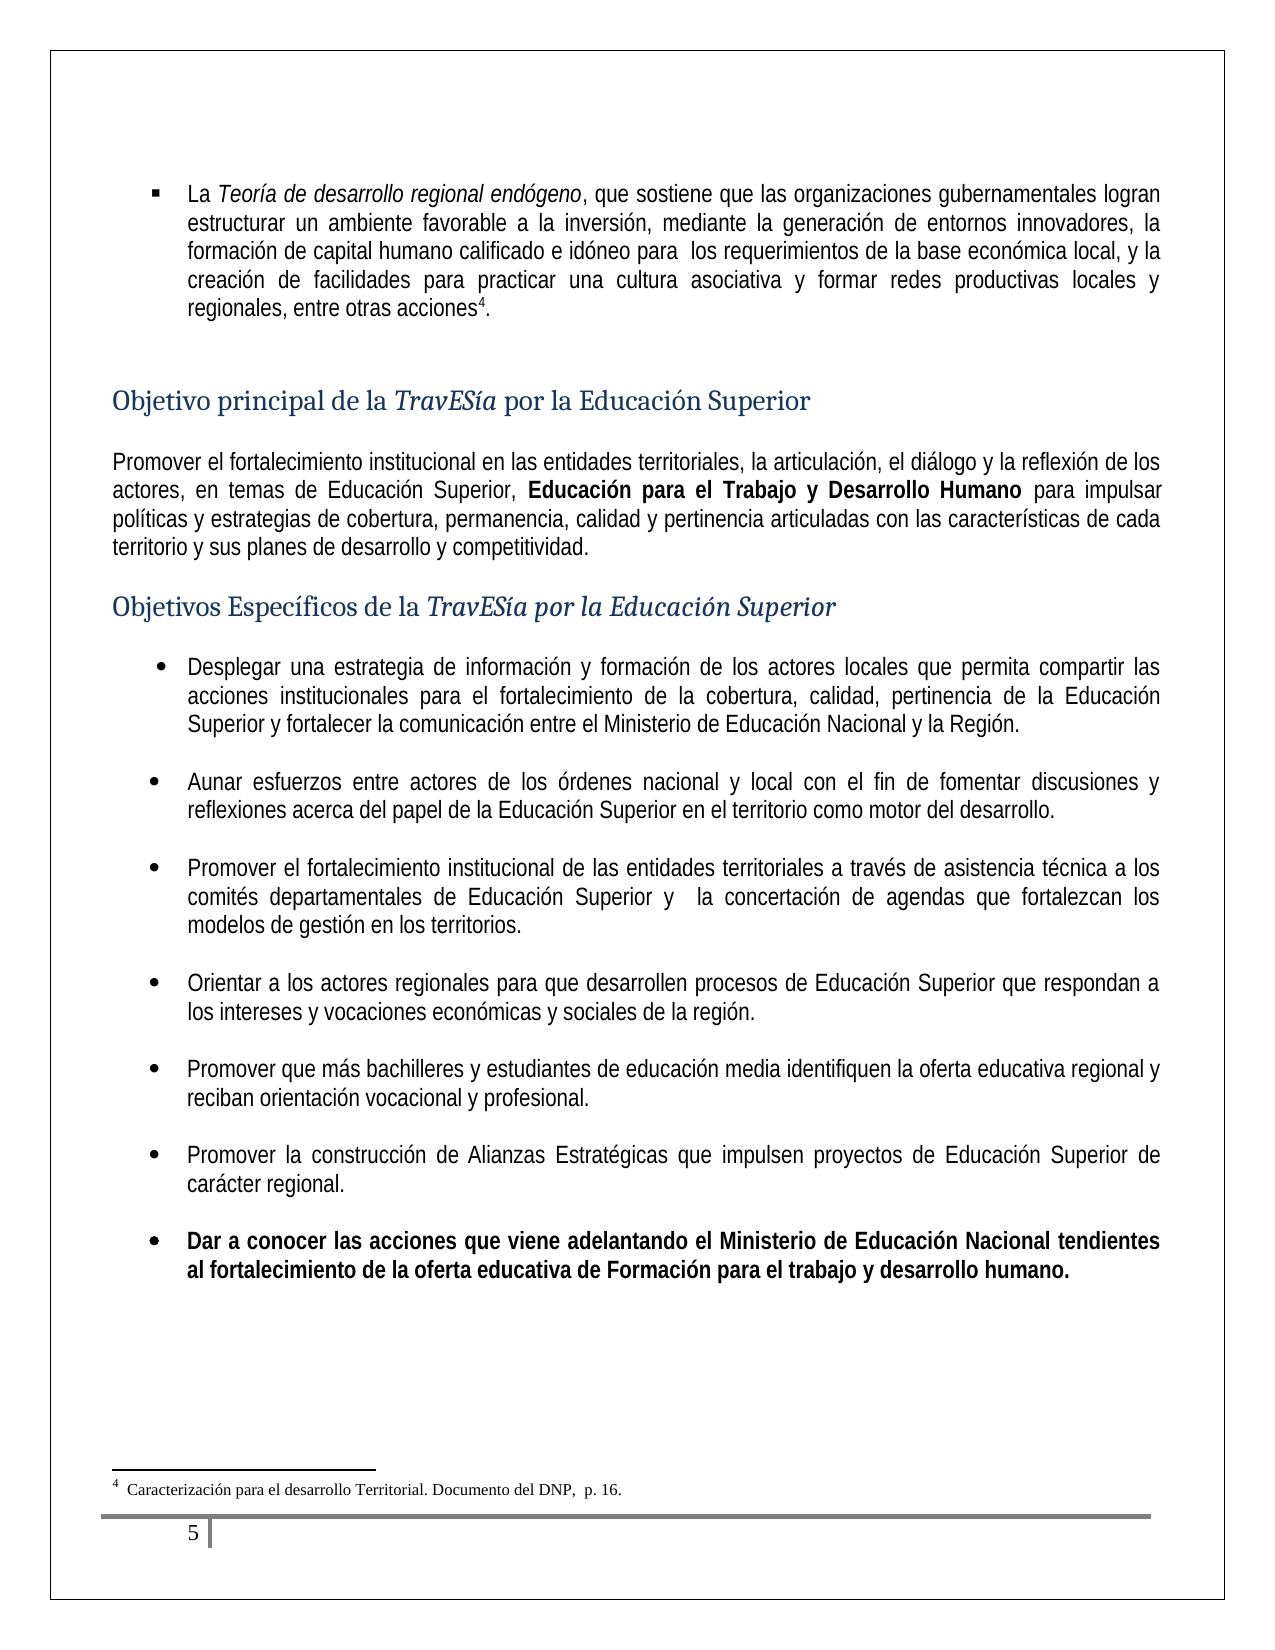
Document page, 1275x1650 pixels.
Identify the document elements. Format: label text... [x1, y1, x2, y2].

text Promover el fortalecimiento institucional en las entidades territoriales, la articulación, el diálogo y la reflexión de los actores, en temas de Educación Superior, Educación para el Trabajo y Desarrollo Humano para impulsar políticas y estrategias de cobertura, permanencia, calidad y pertinencia articuladas con las características de cada territorio y sus planes de desarrollo y competitividad. [112, 446, 1162, 561]
list Orientar a los actores regionales para que desarrollen procesos de Educación Superior que respondan a los intereses y vocaciones económicas y sociales de la región. [150, 968, 1162, 1025]
list Aunar esfuerzos entre actores de los órdenes nacional y local con el fin de fomentar discusiones y reflexiones acerca del papel de la Educación Superior en el territorio como motor del desarrollo. [150, 767, 1162, 824]
list Promover que más bachilleres y estudiantes de educación media identifiquen la oferta educativa regional y reciban orientación vocacional y profesional. [150, 1054, 1162, 1111]
subtitle Objetivos Específicos de la TravESía por la Educación Superior [112, 590, 1162, 623]
text Objetivo principal de la TravESía por la Educación Superior [112, 384, 1162, 418]
list Dar a conocer las acciones que viene adelantando el Ministerio de Educación Nacional tendientes al fortalecimiento de la oferta educativa de Formación para el trabajo y desarrollo humano. [150, 1226, 1162, 1283]
list La Teoría de desarrollo regional endógeno, que sostiene que las organizaciones gubernamentales logran estructurar un ambiente favorable a la inversión, mediante la generación de entornos innovadores, la formación de capital humano calificado e idóneo para los requerimientos de la base económica local, y la creación de facilidades para practicar una cultura asociativa y formar redes productivas locales y regionales, entre otras acciones. [150, 179, 1162, 322]
list Promover la construcción de Alianzas Estratégicas que impulsen proyectos de Educación Superior de carácter regional. [150, 1140, 1162, 1197]
list Desplegar una estrategia de información y formación de los actores locales que permita compartir las acciones institucionales para el fortalecimiento de la cobertura, calidad, pertinencia de la Educación Superior y fortalecer la comunicación entre el Ministerio de Educación Nacional y la Región. [157, 652, 1162, 738]
list Promover el fortalecimiento institucional de las entidades territoriales a través de asistencia técnica a los comités departamentales de Educación Superior y la concertación de agendas que fortalezcan los modelos de gestión en los territorios. [150, 853, 1162, 939]
